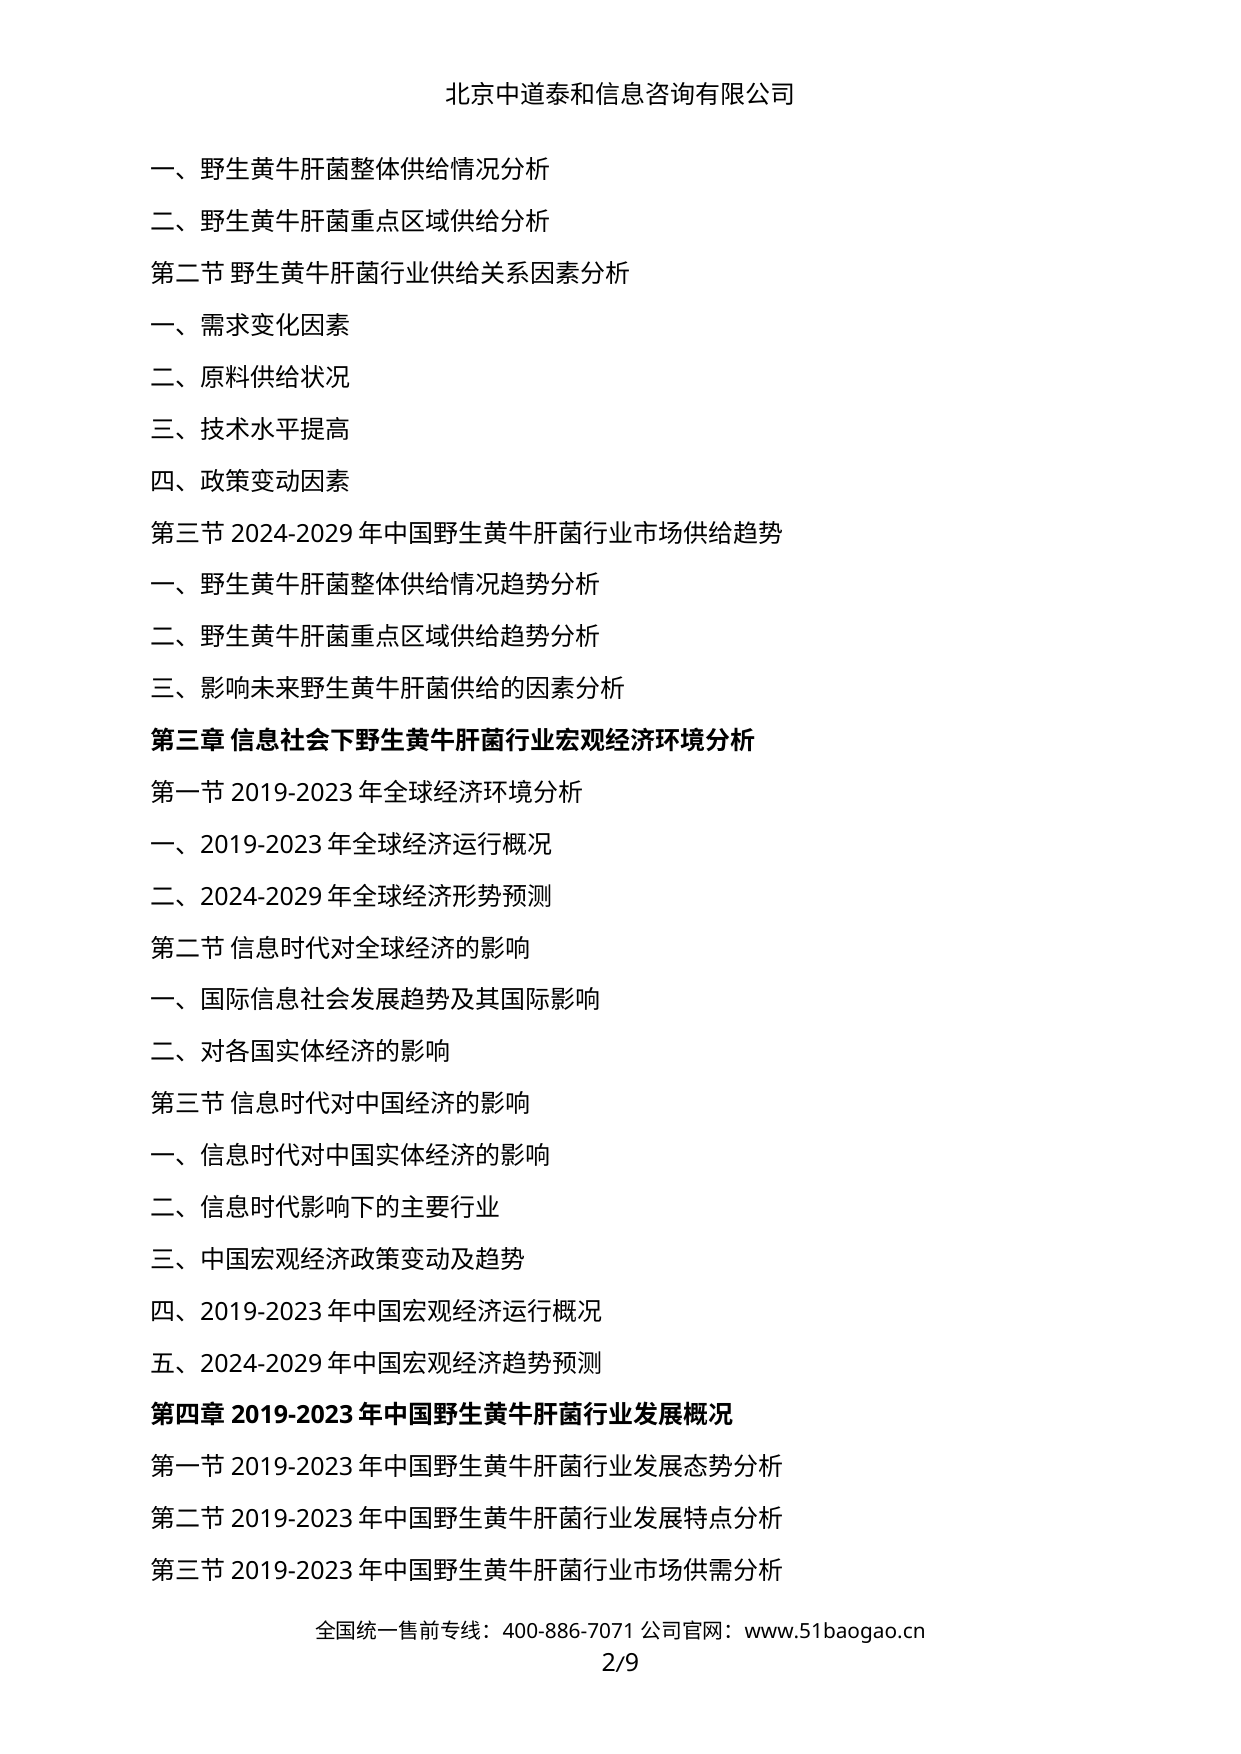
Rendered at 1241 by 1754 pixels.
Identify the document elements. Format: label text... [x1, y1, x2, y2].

text 第一节 2019-2023年中国野生黄牛肝菌行业发展态势分析 [150, 1447, 1090, 1483]
text 第三节 2024-2029年中国野生黄牛肝菌行业市场供给趋势 [150, 513, 1090, 549]
text 二、对各国实体经济的影响 [150, 1032, 1090, 1068]
text 第一节 2019-2023年全球经济环境分析 [150, 772, 1090, 809]
text 第三节 2019-2023年中国野生黄牛肝菌行业市场供需分析 [150, 1551, 1090, 1587]
text 第二节 野生黄牛肝菌行业供给关系因素分析 [150, 254, 1090, 290]
text 一、2019-2023年全球经济运行概况 [150, 824, 1090, 861]
text 二、野生黄牛肝菌重点区域供给分析 [150, 202, 1090, 238]
text 一、野生黄牛肝菌整体供给情况分析 [150, 150, 1090, 186]
text 二、原料供给状况 [150, 357, 1090, 394]
text 第二节 信息时代对全球经济的影响 [150, 928, 1090, 964]
text 四、2019-2023年中国宏观经济运行概况 [150, 1291, 1090, 1327]
text 三、影响未来野生黄牛肝菌供给的因素分析 [150, 669, 1090, 705]
text 一、信息时代对中国实体经济的影响 [150, 1136, 1090, 1172]
text 一、需求变化因素 [150, 306, 1090, 342]
text 二、信息时代影响下的主要行业 [150, 1187, 1090, 1224]
text 第四章 2019-2023年中国野生黄牛肝菌行业发展概况 [150, 1395, 1090, 1431]
text 五、2024-2029年中国宏观经济趋势预测 [150, 1343, 1090, 1379]
text 四、政策变动因素 [150, 461, 1090, 497]
text 三、中国宏观经济政策变动及趋势 [150, 1239, 1090, 1276]
text 二、2024-2029年全球经济形势预测 [150, 876, 1090, 912]
text 第二节 2019-2023年中国野生黄牛肝菌行业发展特点分析 [150, 1499, 1090, 1535]
text 一、野生黄牛肝菌整体供给情况趋势分析 [150, 565, 1090, 601]
text 三、技术水平提高 [150, 409, 1090, 446]
text 第三章 信息社会下野生黄牛肝菌行业宏观经济环境分析 [150, 721, 1090, 757]
text 二、野生黄牛肝菌重点区域供给趋势分析 [150, 617, 1090, 653]
text 一、国际信息社会发展趋势及其国际影响 [150, 980, 1090, 1016]
text 第三节 信息时代对中国经济的影响 [150, 1084, 1090, 1120]
